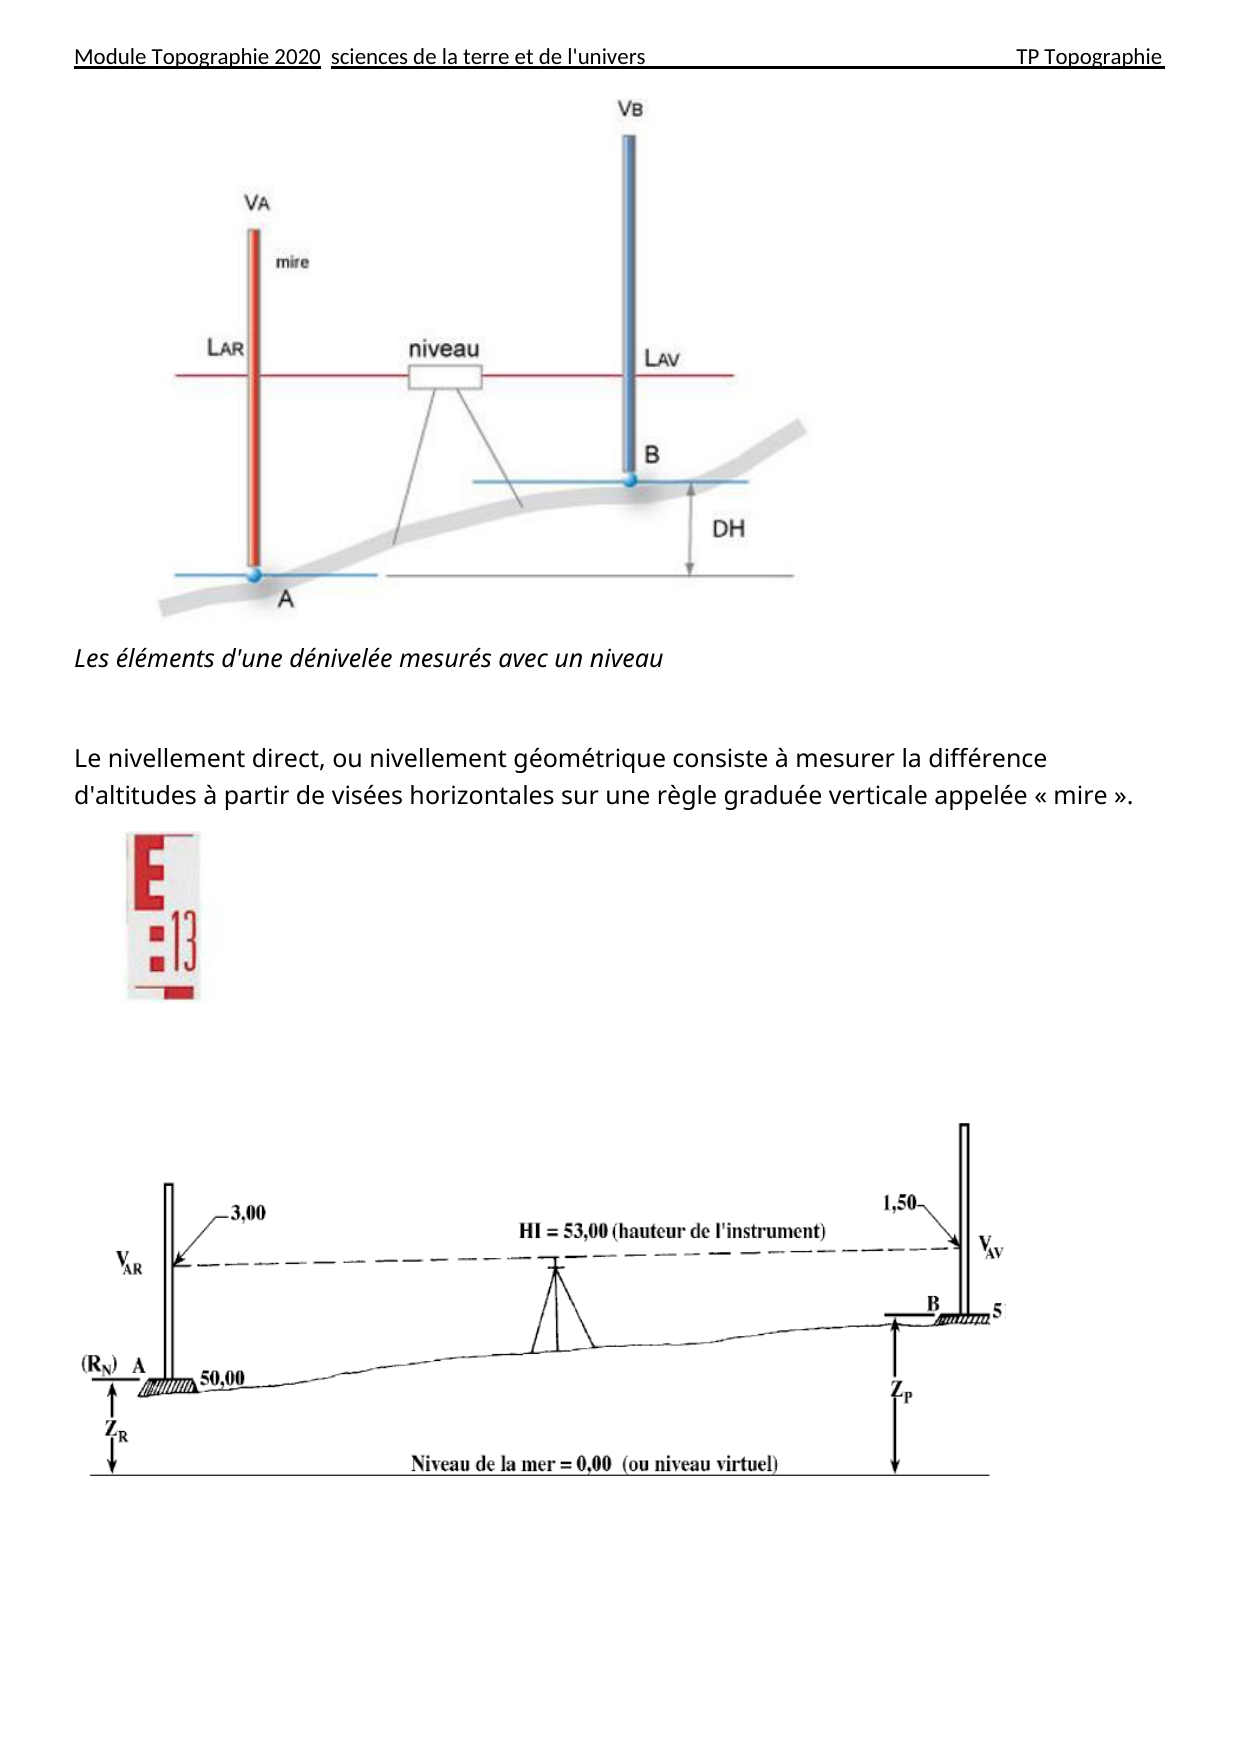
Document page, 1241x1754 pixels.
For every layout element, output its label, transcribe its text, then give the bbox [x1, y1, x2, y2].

picture [73, 831, 232, 1003]
text Les éléments d'une dénivelée mesurés avec un niveau [74, 640, 1167, 674]
text Le nivellement direct, ou nivellement géométrique consiste à mesurer la différence d'altitudes à partir de visées horizontales sur une règle graduée verticale appelée « mire ». [74, 741, 1167, 812]
picture [73, 98, 840, 622]
